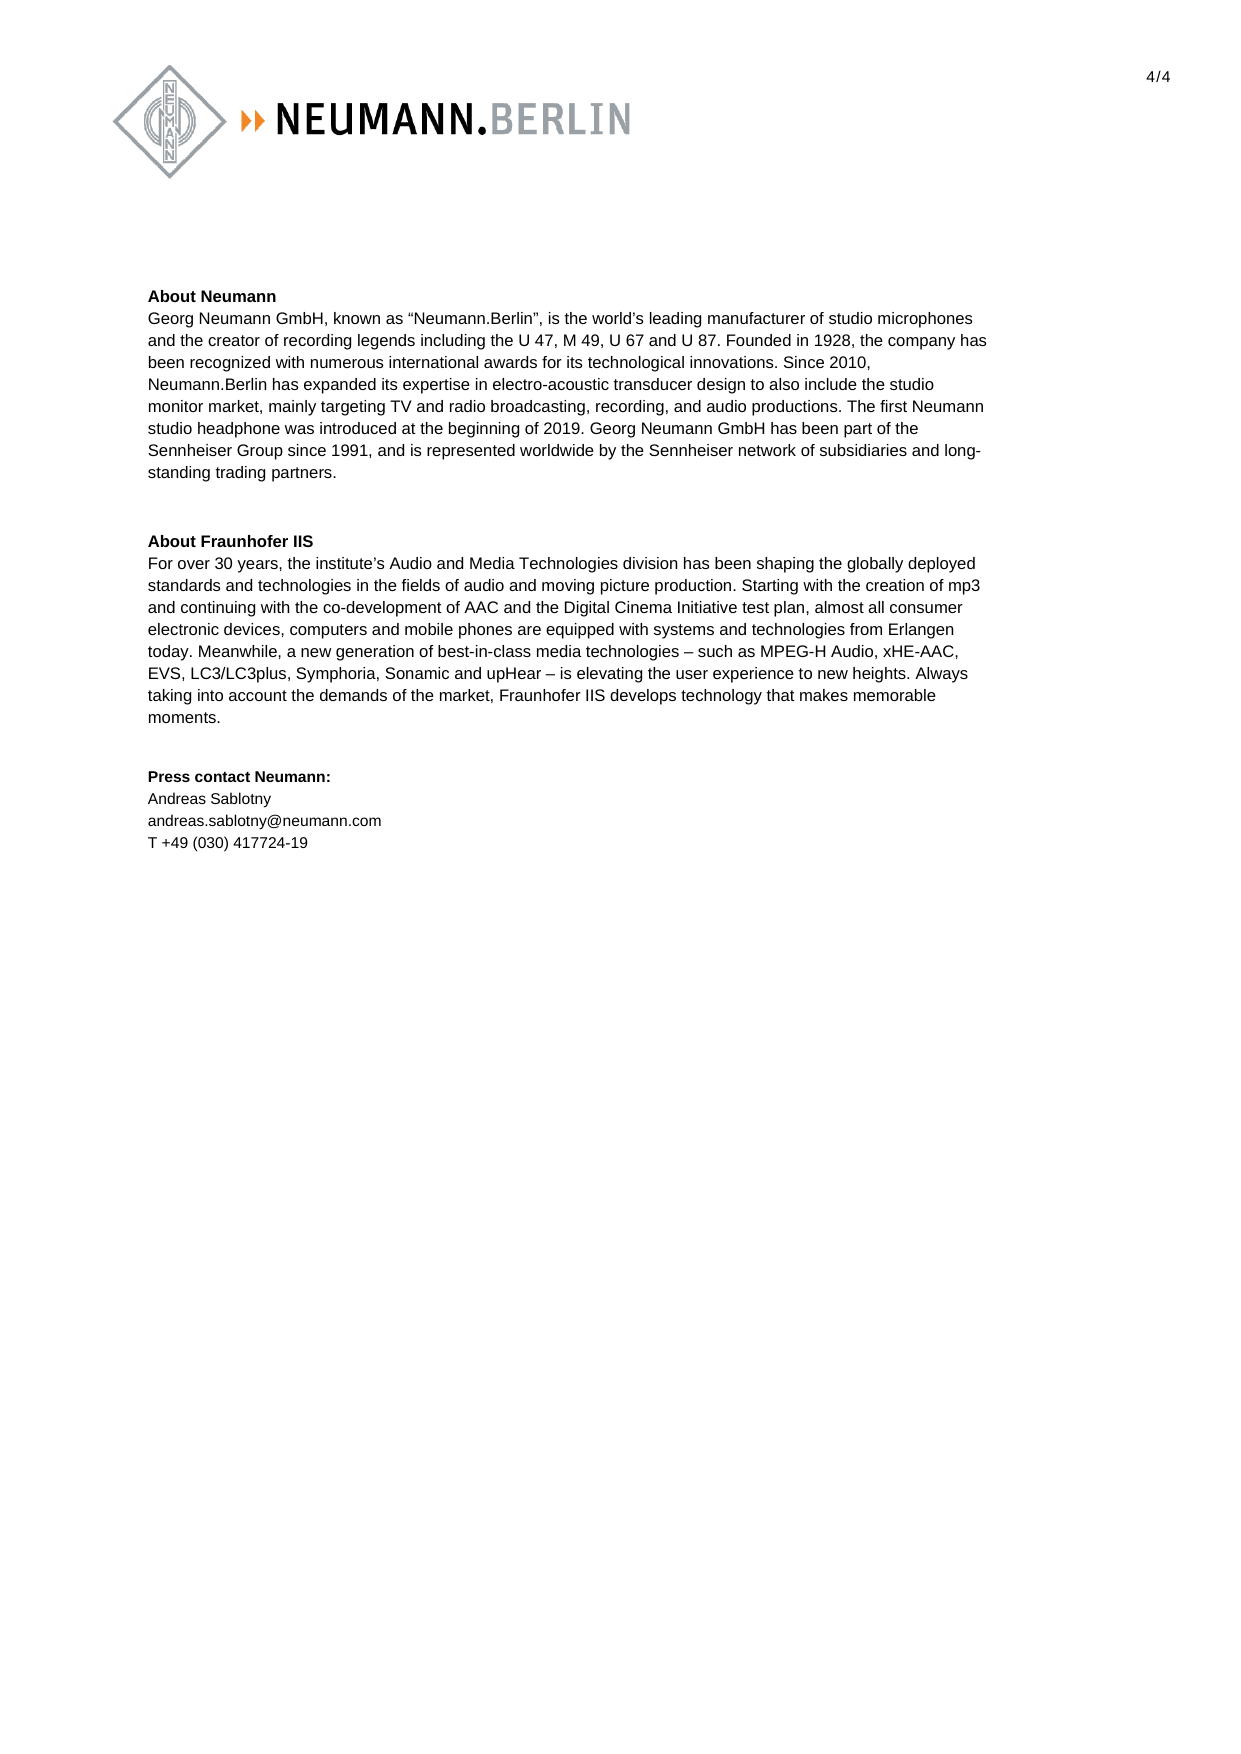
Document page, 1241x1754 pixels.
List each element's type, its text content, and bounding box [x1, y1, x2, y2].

text Andreas Sablotny [148, 786, 989, 808]
text About Neumann Georg Neumann GmbH, known as “Neumann.Berlin”, is the world’s leading manufacturer of studio microphones and the creator of recording legends including the U 47, M 49, U 67 and U 87. Founded in 1928, the company has been recognized with numerous international awards for its technological innovations. Since 2010, Neumann.Berlin has expanded its expertise in electro-acoustic transducer design to also include the studio monitor market, mainly targeting TV and radio broadcasting, recording, and audio productions. The first Neumann studio headphone was introduced at the beginning of 2019. Georg Neumann GmbH has been part of the Sennheiser Group since 1991, and is represented worldwide by the Sennheiser network of subsidiaries and long-standing trading partners. [148, 287, 989, 482]
text andreas.sablotny@neumann.com [148, 808, 989, 829]
text About Fraunhofer IIS For over 30 years, the institute’s Audio and Media Technologies division has been shaping the globally deployed standards and technologies in the fields of audio and moving picture production. Starting with the creation of mp3 and continuing with the co-development of AAC and the Digital Cinema Initiative test plan, almost all consumer electronic devices, computers and mobile phones are equipped with systems and technologies from Erlangen today. Meanwhile, a new generation of best-in-class media technologies – such as MPEG-H Audio, xHE-AAC, EVS, LC3/LC3plus, Symphoria, Sonamic and upHear – is elevating the user experience to new heights. Always taking into account the demands of the market, Fraunhofer IIS develops technology that makes memorable moments. [148, 532, 989, 727]
text Press contact Neumann: [148, 764, 989, 786]
text T +49 (030) 417724-19 [148, 829, 989, 851]
picture [112, 65, 630, 179]
